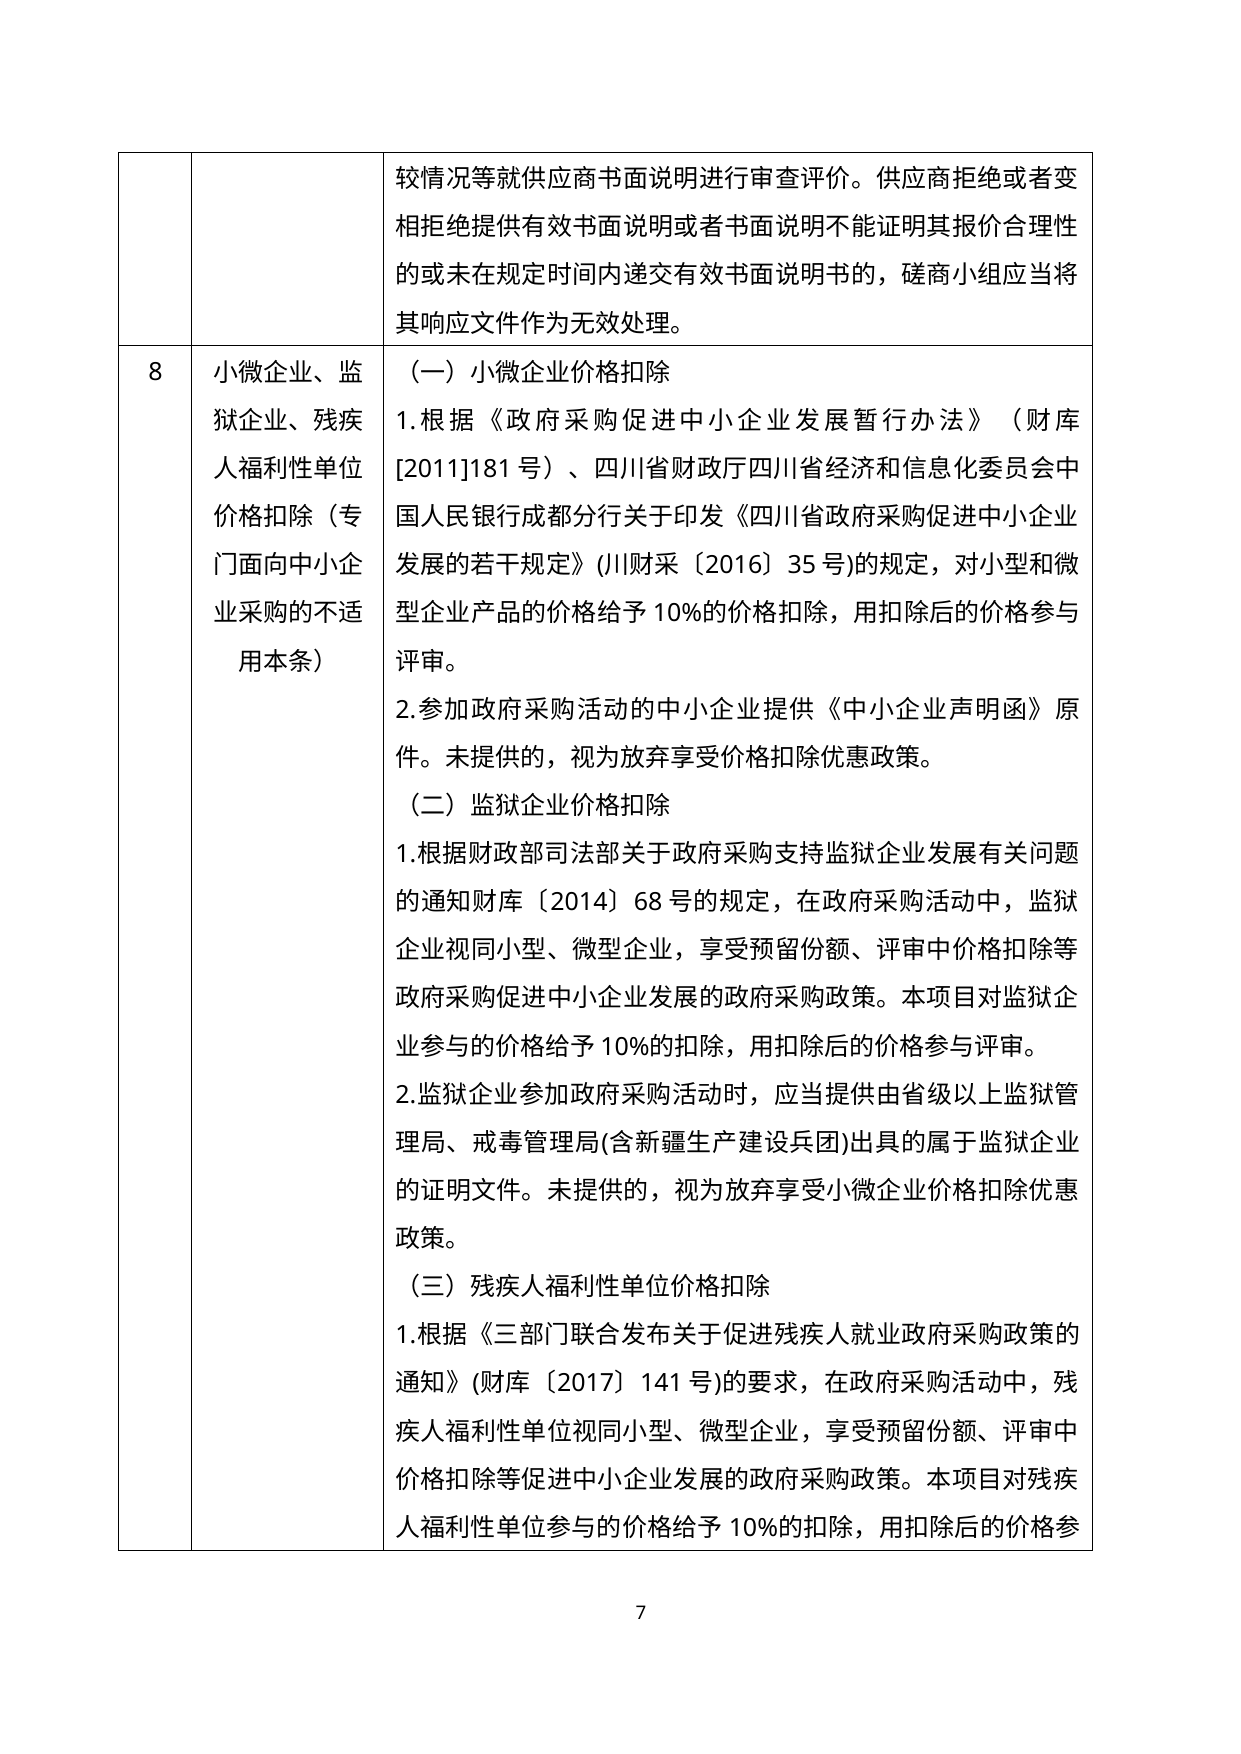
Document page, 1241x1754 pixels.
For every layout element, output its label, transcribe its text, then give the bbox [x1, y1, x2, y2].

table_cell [384, 346, 1092, 1549]
table_cell 8 [119, 346, 191, 1549]
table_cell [192, 346, 383, 1549]
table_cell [384, 153, 1092, 345]
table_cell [192, 153, 383, 345]
table_cell 7 [119, 153, 191, 345]
